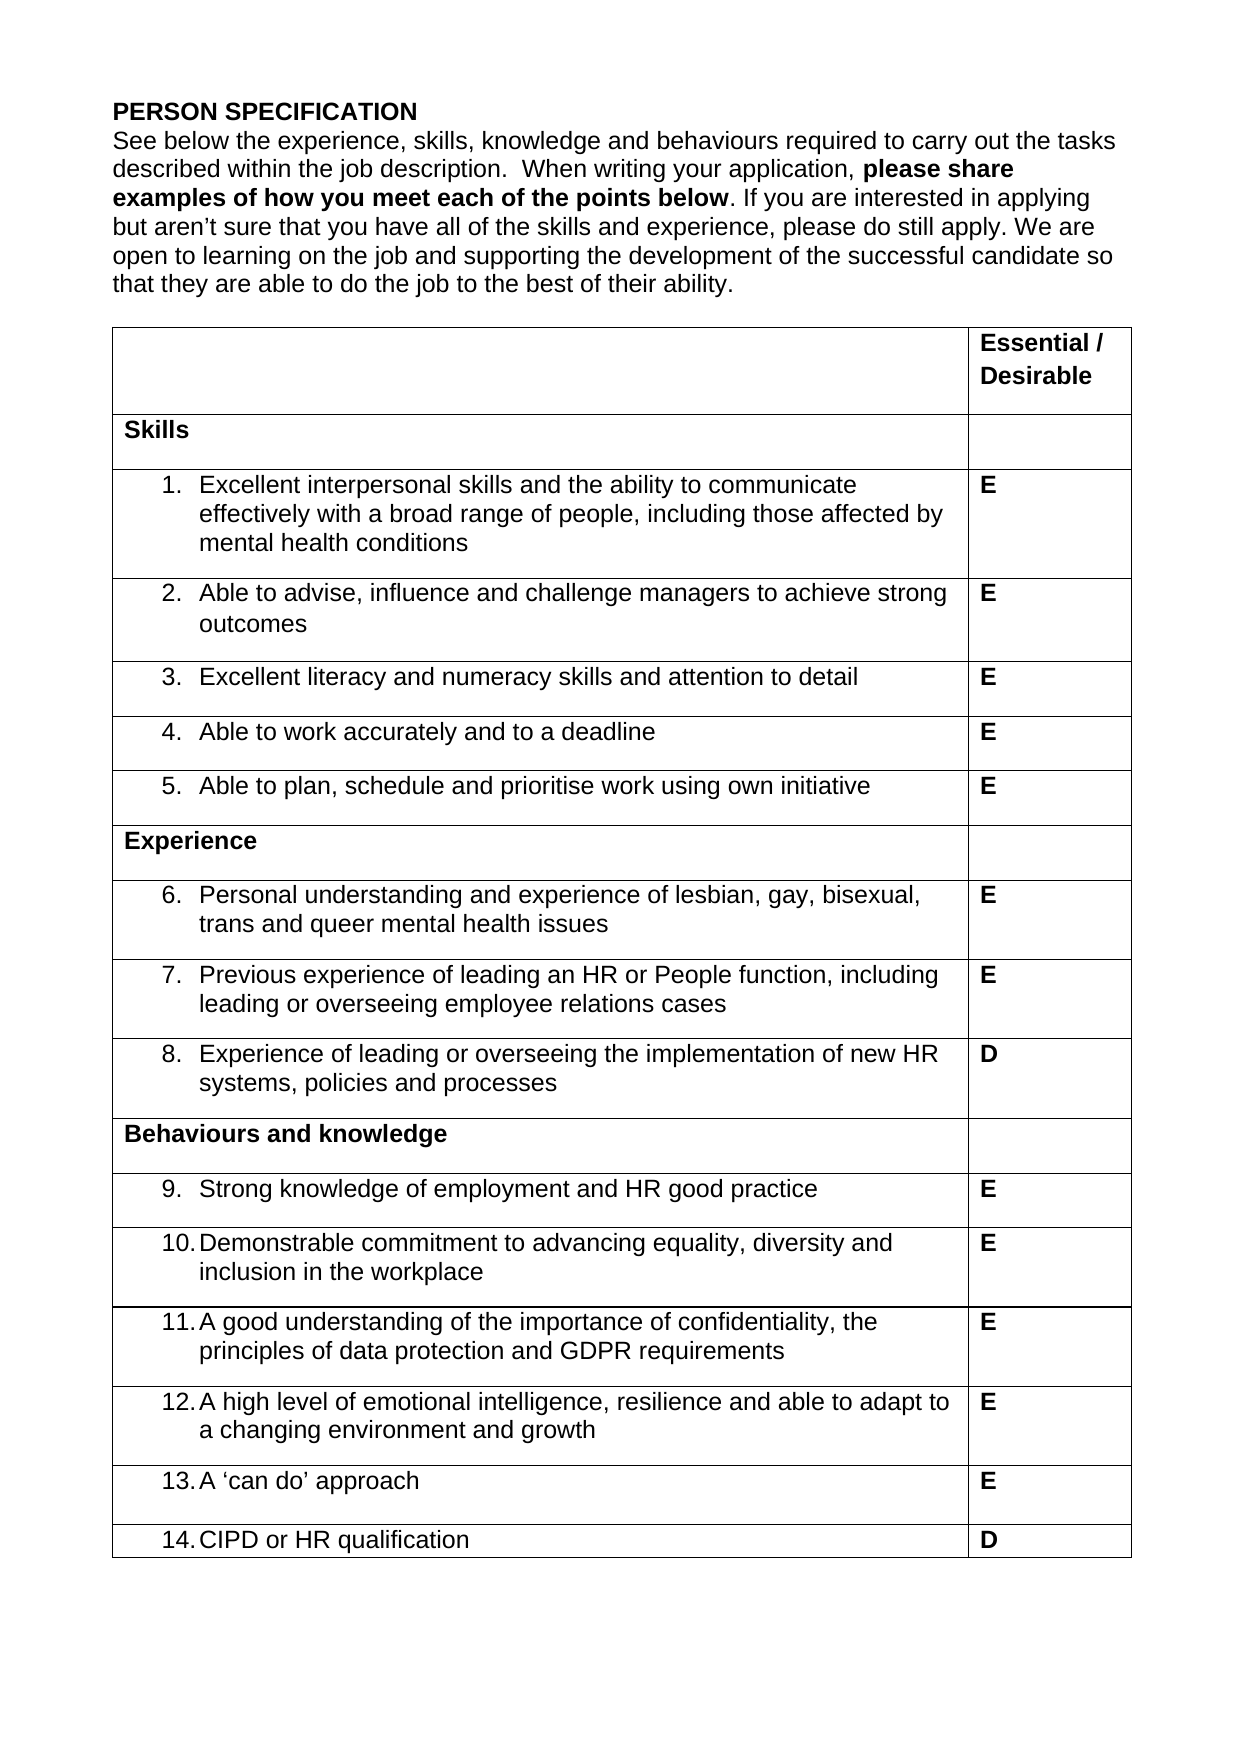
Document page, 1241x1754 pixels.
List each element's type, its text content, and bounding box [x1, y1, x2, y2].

table_cell E [969, 1466, 1131, 1524]
table_cell Able to advise, influence and challenge managers to achieve strong outcomes [113, 579, 968, 661]
table_cell Demonstrable commitment to advancing equality, diversity and inclusion in the workplace [113, 1228, 968, 1306]
table_cell Behaviours and knowledge [113, 1119, 968, 1172]
table_cell Previous experience of leading an HR or People function, including leading or overseeing employee relations cases [113, 960, 968, 1038]
table_cell Able to work accurately and to a deadline [113, 717, 968, 770]
table_cell [969, 415, 1131, 469]
table_cell A good understanding of the importance of confidentiality, the principles of data protection and GDPR requirements [113, 1308, 968, 1386]
table_header Essential / Desirable [969, 328, 1131, 414]
text See below the experience, skills, knowledge and behaviours required to carry out the tasks described within the job description. When writing your application, please share examples of how you meet each of the points below. If you are interested in applying but aren’t sure that you have all of the skills and experience, please do still apply. We are open to learning on the job and supporting the development of the successful candidate so that they are able to do the job to the best of their ability. [112, 126, 1128, 298]
table_cell E [969, 470, 1131, 577]
table_cell E [969, 1308, 1131, 1386]
table_cell Able to plan, schedule and prioritise work using own initiative [113, 771, 968, 824]
table_cell D [969, 1525, 1131, 1557]
table_cell E [969, 579, 1131, 661]
table_cell Skills [113, 415, 968, 469]
table_cell E [969, 960, 1131, 1038]
table_cell A high level of emotional intelligence, resilience and able to adapt to a changing environment and growth [113, 1387, 968, 1465]
table_cell E [969, 717, 1131, 770]
table_cell Experience of leading or overseeing the implementation of new HR systems, policies and processes [113, 1039, 968, 1118]
table_cell Excellent interpersonal skills and the ability to communicate effectively with a broad range of people, including those affected by mental health conditions [113, 470, 968, 577]
table_cell [969, 1119, 1131, 1172]
table_cell E [969, 662, 1131, 716]
table_cell Experience [113, 826, 968, 879]
table_cell E [969, 771, 1131, 824]
table_cell D [969, 1039, 1131, 1118]
table_cell Strong knowledge of employment and HR good practice [113, 1174, 968, 1227]
table_cell Excellent literacy and numeracy skills and attention to detail [113, 662, 968, 716]
table_cell [969, 826, 1131, 879]
table_cell E [969, 1387, 1131, 1465]
table_cell E [969, 1228, 1131, 1306]
table_cell E [969, 881, 1131, 959]
table_cell E [969, 1174, 1131, 1227]
table_cell CIPD or HR qualification [113, 1525, 968, 1557]
table_cell A ‘can do’ approach [113, 1466, 968, 1524]
table_header [113, 328, 968, 414]
table_cell Personal understanding and experience of lesbian, gay, bisexual, trans and queer mental health issues [113, 881, 968, 959]
text PERSON SPECIFICATION [112, 97, 1128, 126]
